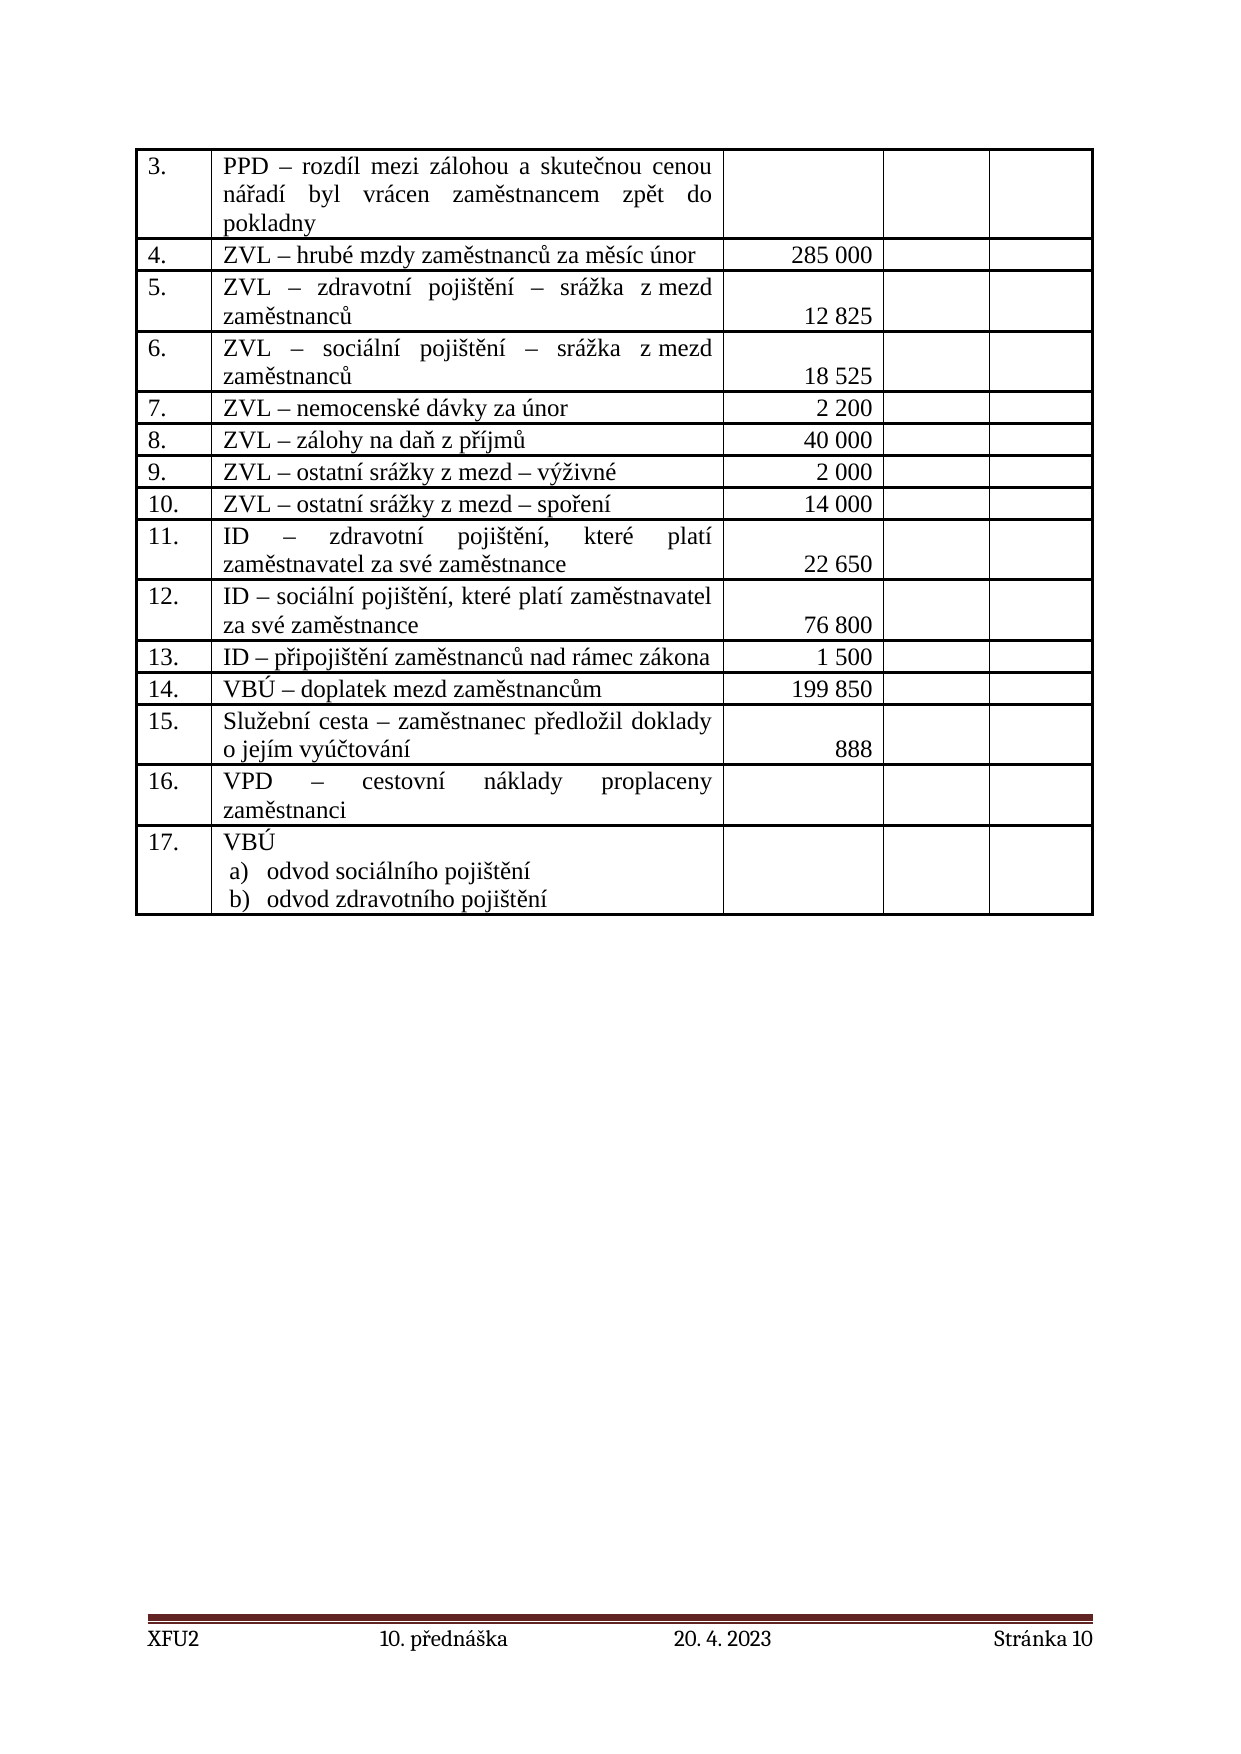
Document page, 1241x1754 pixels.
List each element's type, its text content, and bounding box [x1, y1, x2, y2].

table_cell [990, 240, 1091, 269]
table_cell [884, 333, 989, 390]
table_cell [884, 240, 989, 269]
table_cell [990, 674, 1091, 703]
table_cell 2 000 [724, 457, 883, 486]
table_cell ZVL – zdravotní pojištění – srážka z mezd zaměstnanců [212, 272, 723, 329]
table_cell 2 200 [724, 393, 883, 422]
table_cell Služební cesta – zaměstnanec předložil doklady o jejím vyúčtování [212, 706, 723, 763]
table_cell [724, 151, 883, 237]
table_cell 13. [138, 642, 211, 671]
table_cell 76 800 [724, 581, 883, 639]
table_cell [990, 333, 1091, 390]
table_cell VPD – cestovní náklady proplaceny zaměstnanci [212, 766, 723, 824]
table_cell ZVL – zálohy na daň z příjmů [212, 425, 723, 454]
table_cell 9. [138, 457, 211, 486]
table_cell 5. [138, 272, 211, 329]
table_cell [724, 766, 883, 824]
table_cell 7. [138, 393, 211, 422]
table_cell [884, 827, 989, 913]
table_cell 16. [138, 766, 211, 824]
table_cell [990, 151, 1091, 237]
table_cell 3. [138, 151, 211, 237]
table_cell PPD – rozdíl mezi zálohou a skutečnou cenou nářadí byl vrácen zaměstnancem zpět do pokladny [212, 151, 723, 237]
table_cell VBÚ – doplatek mezd zaměstnancům [212, 674, 723, 703]
table_cell 6. [138, 333, 211, 390]
table_cell [990, 457, 1091, 486]
table_cell [990, 393, 1091, 422]
table_cell [990, 581, 1091, 639]
table_cell [884, 151, 989, 237]
table_cell [884, 674, 989, 703]
table_cell 22 650 [724, 521, 883, 578]
table_cell 17. [138, 827, 211, 913]
table_cell [990, 489, 1091, 518]
table_cell [884, 272, 989, 329]
table_cell 14. [138, 674, 211, 703]
table_cell [990, 272, 1091, 329]
table_cell 40 000 [724, 425, 883, 454]
table_cell [884, 521, 989, 578]
table_cell ZVL – nemocenské dávky za únor [212, 393, 723, 422]
table_cell [990, 706, 1091, 763]
table_cell [884, 581, 989, 639]
table_cell 1 500 [724, 642, 883, 671]
table_cell 18 525 [724, 333, 883, 390]
table_cell [990, 642, 1091, 671]
table_cell ZVL – ostatní srážky z mezd – výživné [212, 457, 723, 486]
table_cell [884, 706, 989, 763]
table_cell [884, 642, 989, 671]
table_cell 10. [138, 489, 211, 518]
table_cell [724, 827, 883, 913]
table_cell 285 000 [724, 240, 883, 269]
table_cell [884, 766, 989, 824]
table_cell ZVL – hrubé mzdy zaměstnanců za měsíc únor [212, 240, 723, 269]
table_cell ZVL – sociální pojištění – srážka z mezd zaměstnanců [212, 333, 723, 390]
table_cell [990, 521, 1091, 578]
table_cell ZVL – ostatní srážky z mezd – spoření [212, 489, 723, 518]
table_cell 199 850 [724, 674, 883, 703]
table_cell [990, 766, 1091, 824]
table_cell 4. [138, 240, 211, 269]
table_cell 12. [138, 581, 211, 639]
table_cell VBÚ odvod sociálního pojištění odvod zdravotního pojištění [212, 827, 723, 913]
table_cell 888 [724, 706, 883, 763]
table_cell ID – sociální pojištění, které platí zaměstnavatel za své zaměstnance [212, 581, 723, 639]
table_cell [884, 489, 989, 518]
table_cell 14 000 [724, 489, 883, 518]
table_cell [884, 457, 989, 486]
table_cell ID – zdravotní pojištění, které platí zaměstnavatel za své zaměstnance [212, 521, 723, 578]
table_cell ID – připojištění zaměstnanců nad rámec zákona [212, 642, 723, 671]
table_cell [884, 393, 989, 422]
table_cell 12 825 [724, 272, 883, 329]
table_cell [990, 425, 1091, 454]
table_cell 15. [138, 706, 211, 763]
table_cell 11. [138, 521, 211, 578]
table_cell [990, 827, 1091, 913]
table_cell [884, 425, 989, 454]
table_cell 8. [138, 425, 211, 454]
